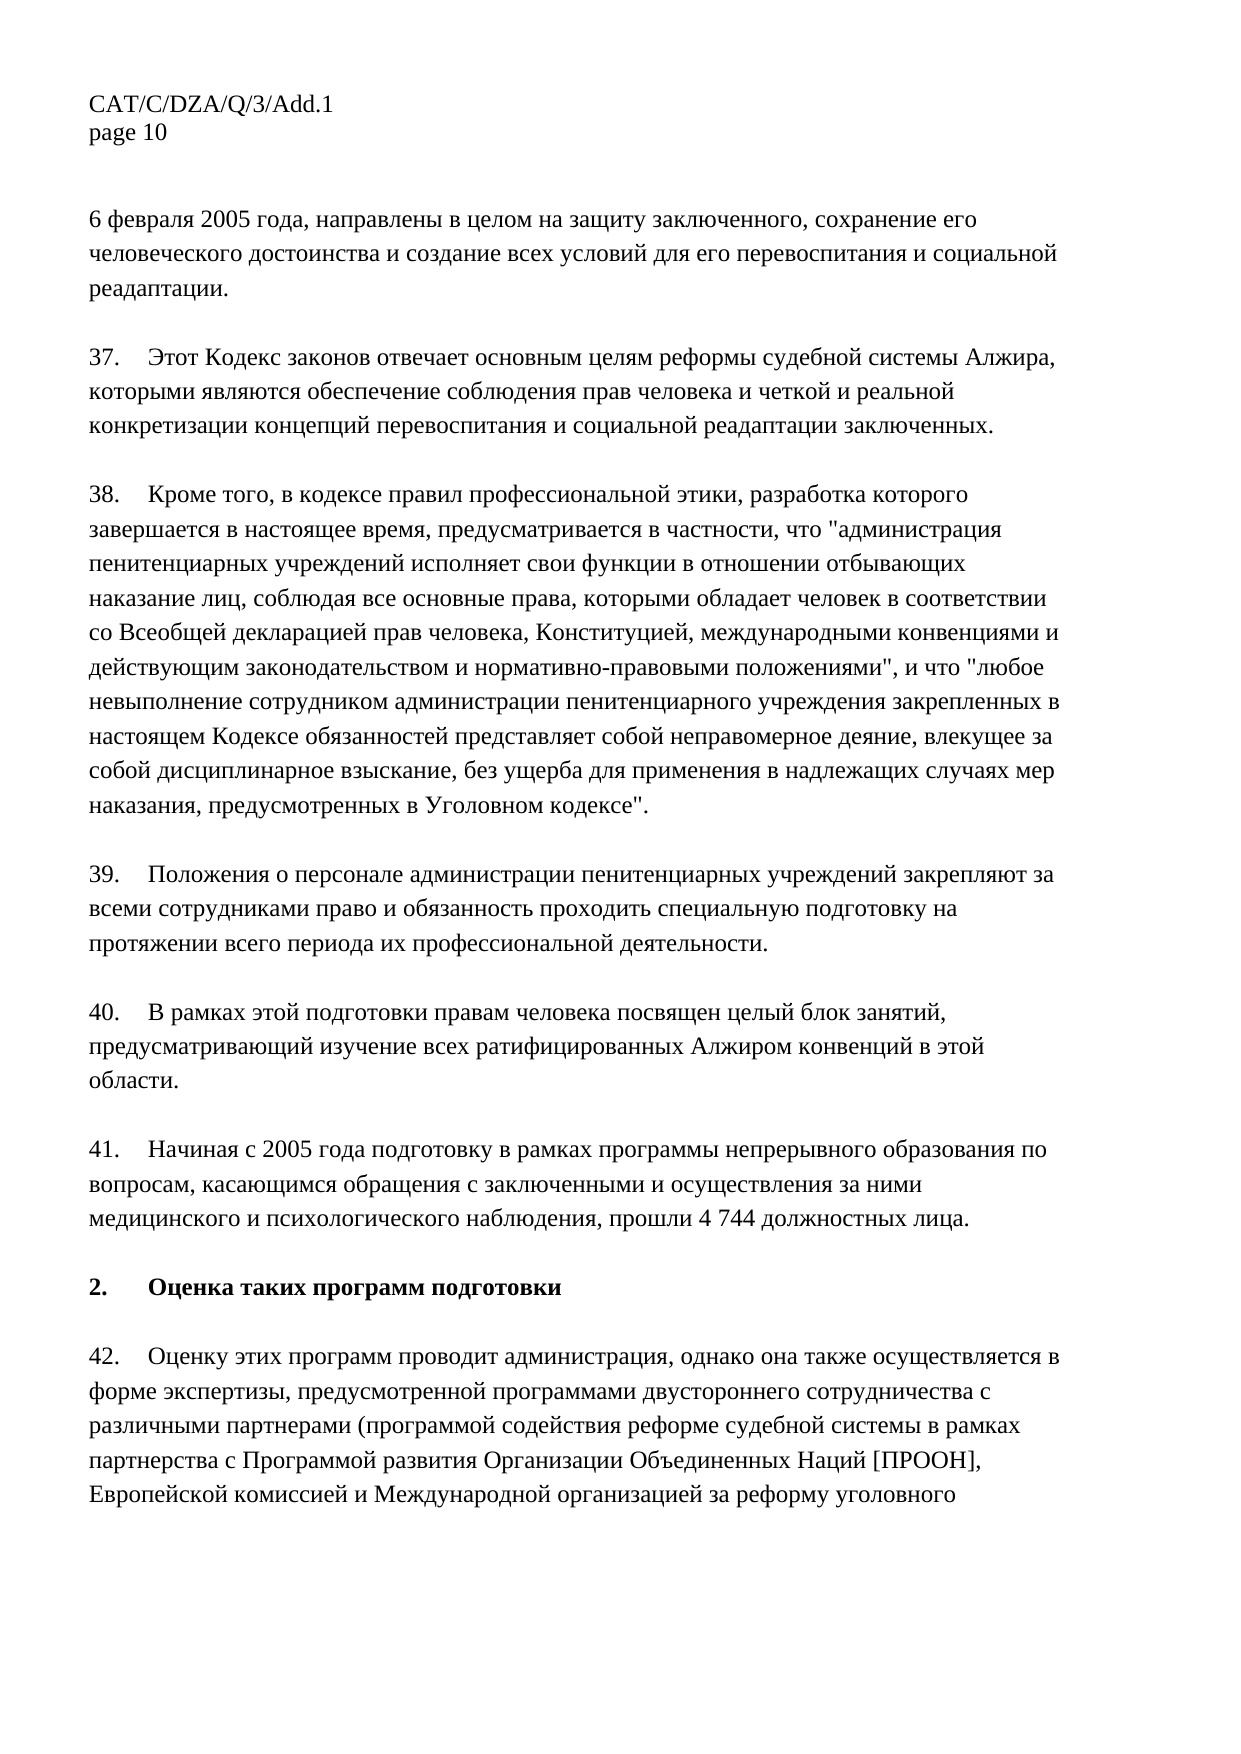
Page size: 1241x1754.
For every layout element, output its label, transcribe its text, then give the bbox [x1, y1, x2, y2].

text 39. Положения о персонале администрации пенитенциарных учреждений закрепляют за всеми сотрудниками право и обязанность проходить специальную подготовку на протяжении всего периода их профессиональной деятельности. [89, 859, 1063, 956]
text 2. Оценка таких программ подготовки [89, 1272, 1063, 1301]
text 37. Этот Кодекс законов отвечает основным целям реформы судебной системы Алжира, которыми являются обеспечение соблюдения прав человека и четкой и реальной конкретизации концепций перевоспитания и социальной реадаптации заключенных. [89, 342, 1063, 439]
text 38. Кроме того, в кодексе правил профессиональной этики, разработка которого завершается в настоящее время, предусматривается в частности, что "администрация пенитенциарных учреждений исполняет свои функции в отношении отбывающих наказание лиц, соблюдая все основные права, которыми обладает человек в соответствии со Всеобщей декларацией прав человека, Конституцией, международными конвенциями и действующим законодательством и нормативно-правовыми положениями", и что "любое невыполнение сотрудником администрации пенитенциарного учреждения закрепленных в настоящем Кодексе обязанностей представляет собой неправомерное деяние, влекущее за собой дисциплинарное взыскание, без ущерба для применения в надлежащих случаях мер наказания, предусмотренных в Уголовном кодексе". [89, 479, 1063, 818]
text 41. Начиная с 2005 года подготовку в рамках программы непрерывного образования по вопросам, касающимся обращения с заключенными и осуществления за ними медицинского и психологического наблюдения, прошли 4 744 должностных лица. [89, 1134, 1063, 1232]
text 40. В рамках этой подготовки правам человека посвящен целый блок занятий, предусматривающий изучение всех ратифицированных Алжиром конвенций в этой области. [89, 997, 1063, 1094]
